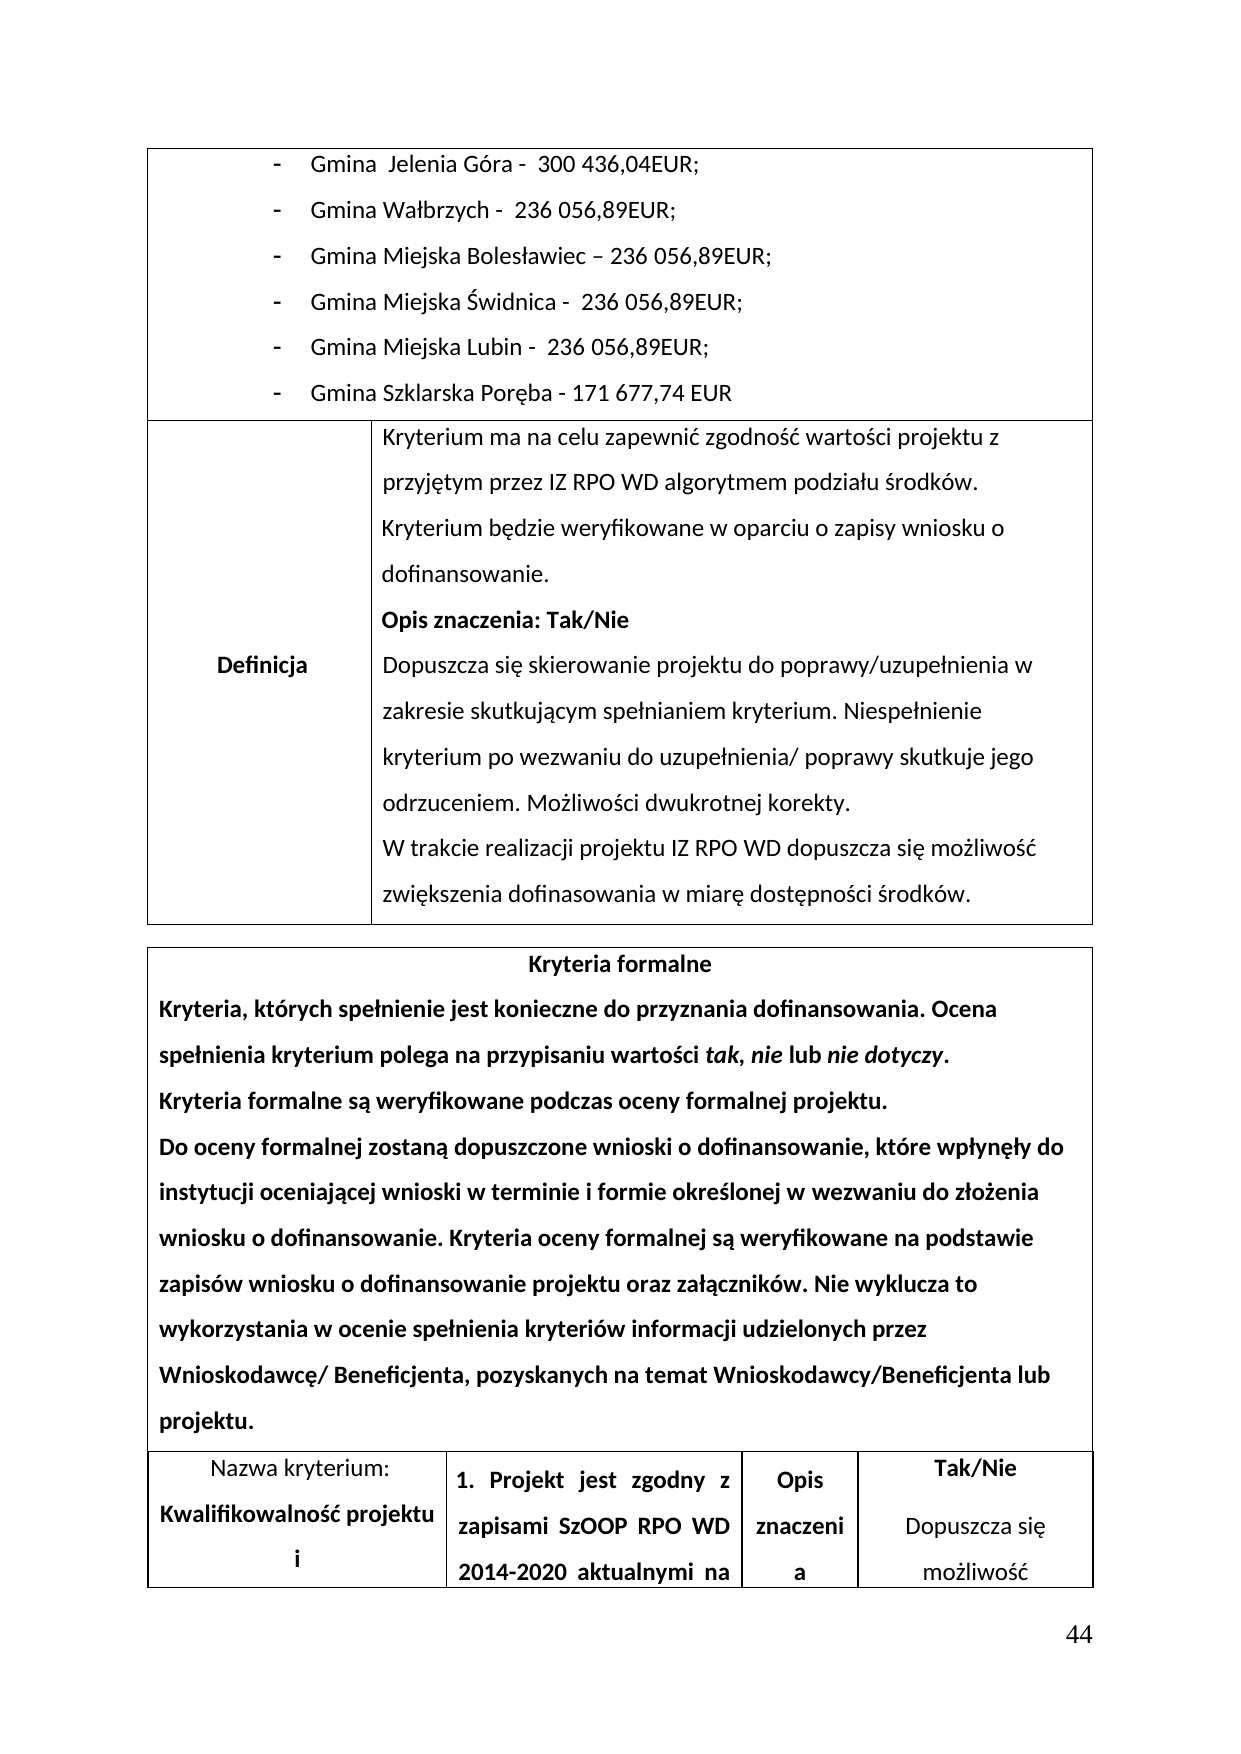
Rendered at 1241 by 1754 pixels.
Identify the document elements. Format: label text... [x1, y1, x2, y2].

table_cell Definicja [148, 421, 371, 924]
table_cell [743, 1452, 857, 1587]
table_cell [859, 1452, 1092, 1587]
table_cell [447, 1452, 741, 1587]
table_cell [148, 149, 1092, 420]
table_header Kryteria formalne Kryteria, których spełnienie jest konieczne do przyznania dofinansowania. Ocena spełnienia kryterium polega na przypisaniu wartości tak, nie lub nie dotyczy. Kryteria formalne są weryfikowane podczas oceny formalnej projektu. Do oceny formalnej zostaną dopuszczone wnioski o dofinansowanie, które wpłynęły do instytucji oceniającej wnioski w terminie i formie określonej w wezwaniu do złożenia wniosku o dofinansowanie. Kryteria oceny formalnej są weryfikowane na podstawie zapisów wniosku o dofinansowanie projektu oraz załączników. Nie wyklucza to wykorzystania w ocenie spełnienia kryteriów informacji udzielonych przez Wnioskodawcę/ Beneficjenta, pozyskanych na temat Wnioskodawcy/Beneficjenta lub projektu. [148, 948, 1092, 1451]
table_cell Kryterium ma na celu zapewnić zgodność wartości projektu z przyjętym przez IZ RPO WD algorytmem podziału środków. Kryterium będzie weryfikowane w oparciu o zapisy wniosku o dofinansowanie. Opis znaczenia: Tak/Nie Dopuszcza się skierowanie projektu do poprawy/uzupełnienia w zakresie skutkującym spełnianiem kryterium. Niespełnienie kryterium po wezwaniu do uzupełnienia/ poprawy skutkuje jego odrzuceniem. Możliwości dwukrotnej korekty. W trakcie realizacji projektu IZ RPO WD dopuszcza się możliwość zwiększenia dofinasowania w miarę dostępności środków. [372, 421, 1092, 924]
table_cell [149, 1452, 446, 1587]
